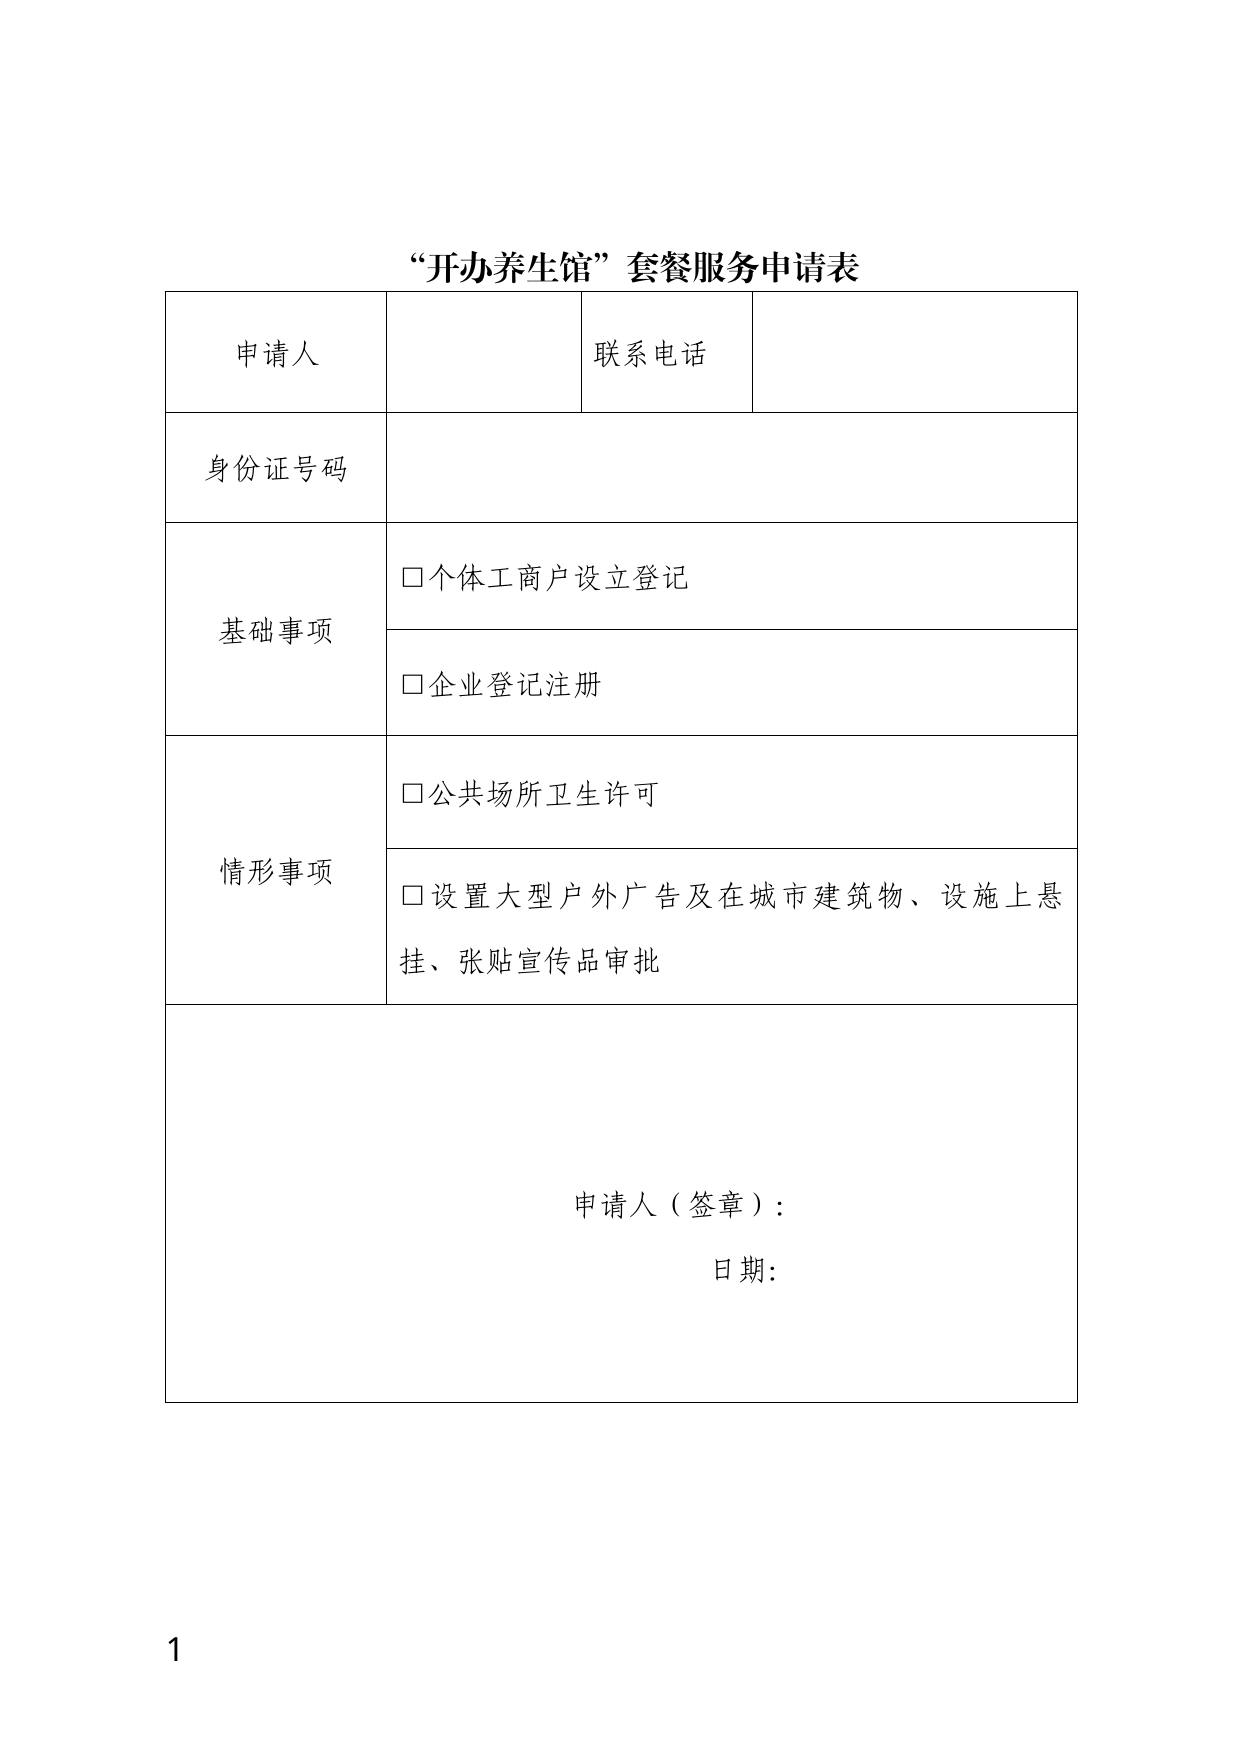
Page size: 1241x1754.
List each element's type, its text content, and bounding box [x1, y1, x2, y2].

table_cell 申请人（签章）： 日期： [166, 1005, 1077, 1402]
table_cell [387, 413, 1077, 522]
table_cell □企业登记注册 [387, 630, 1077, 735]
table_cell 基础事项 [166, 523, 386, 735]
text “开办养生馆”套餐服务申请表 [165, 233, 1087, 291]
table_cell □个体工商户设立登记 [387, 523, 1077, 629]
table_cell □公共场所卫生许可 [387, 736, 1077, 847]
table_header [753, 292, 1077, 412]
table_cell □设置大型户外广告及在城市建筑物、设施上悬挂、张贴宣传品审批 [387, 849, 1077, 1003]
table_header 申请人 [166, 292, 386, 412]
table_header 联系电话 [582, 292, 752, 412]
table_cell 身份证号码 [166, 413, 386, 522]
table_cell 情形事项 [166, 736, 386, 1003]
table_header [387, 292, 581, 412]
